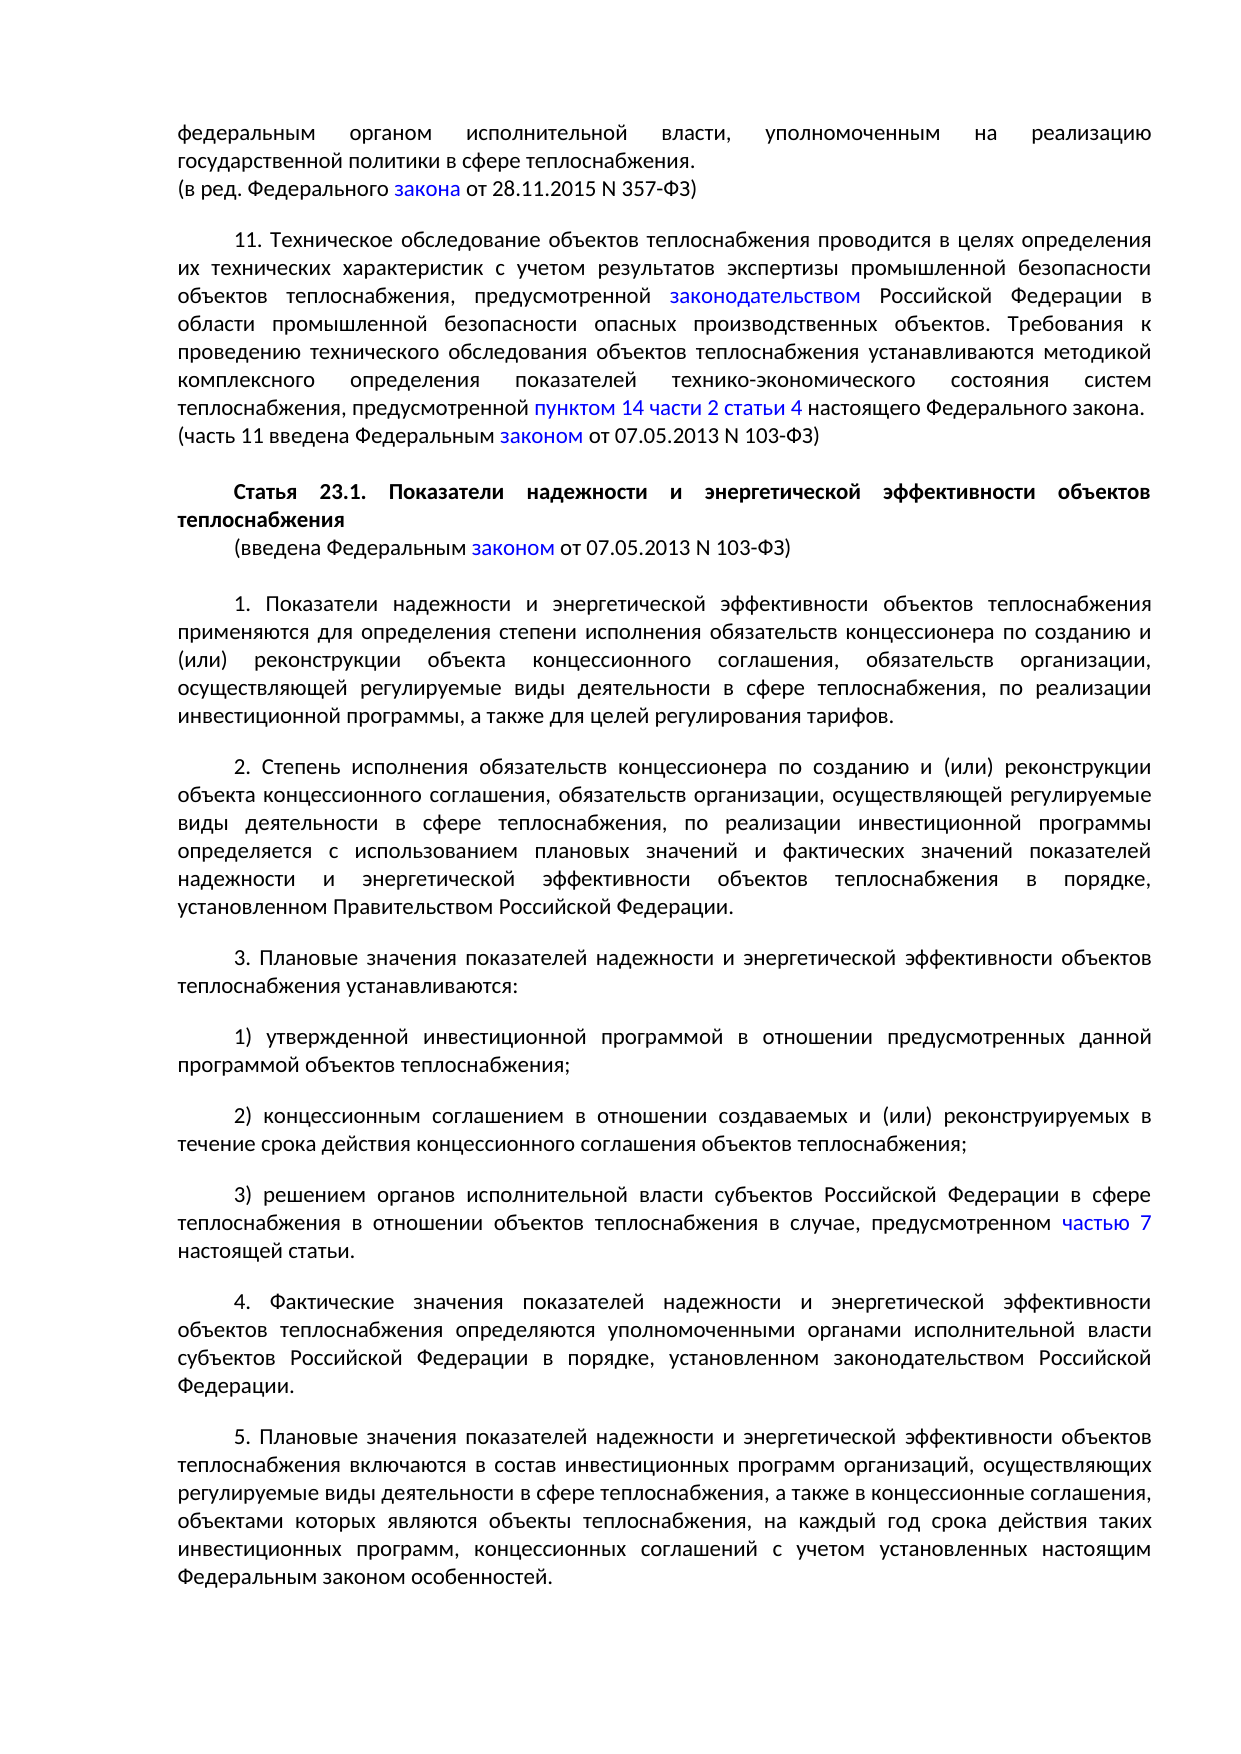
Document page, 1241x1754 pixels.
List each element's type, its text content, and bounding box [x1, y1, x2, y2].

text 1. Показатели надежности и энергетической эффективности объектов теплоснабжения применяются для определения степени исполнения обязательств концессионера по созданию и (или) реконструкции объекта концессионного соглашения, обязательств организации, осуществляющей регулируемые виды деятельности в сфере теплоснабжения, по реализации инвестиционной программы, а также для целей регулирования тарифов. [177, 589, 1152, 729]
text 3) решением органов исполнительной власти субъектов Российской Федерации в сфере теплоснабжения в отношении объектов теплоснабжения в случае, предусмотренном частью 7 настоящей статьи. [177, 1180, 1152, 1264]
text (введена Федеральным законом от 07.05.2013 N 103-ФЗ) [177, 533, 1152, 561]
text 4. Фактические значения показателей надежности и энергетической эффективности объектов теплоснабжения определяются уполномоченными органами исполнительной власти субъектов Российской Федерации в порядке, установленном законодательством Российской Федерации. [177, 1287, 1152, 1399]
text 2. Степень исполнения обязательств концессионера по созданию и (или) реконструкции объекта концессионного соглашения, обязательств организации, осуществляющей регулируемые виды деятельности в сфере теплоснабжения, по реализации инвестиционной программы определяется с использованием плановых значений и фактических значений показателей надежности и энергетической эффективности объектов теплоснабжения в порядке, установленном Правительством Российской Федерации. [177, 752, 1152, 921]
text (в ред. Федерального закона от 28.11.2015 N 357-ФЗ) [177, 174, 1152, 202]
text (часть 11 введена Федеральным законом от 07.05.2013 N 103-ФЗ) [177, 421, 1152, 449]
text 11. Техническое обследование объектов теплоснабжения проводится в целях определения их технических характеристик с учетом результатов экспертизы промышленной безопасности объектов теплоснабжения, предусмотренной законодательством Российской Федерации в области промышленной безопасности опасных производственных объектов. Требования к проведению технического обследования объектов теплоснабжения устанавливаются методикой комплексного определения показателей технико-экономического состояния систем теплоснабжения, предусмотренной пунктом 14 части 2 статьи 4 настоящего Федерального закона. [177, 225, 1152, 421]
title Статья 23.1. Показатели надежности и энергетической эффективности объектов теплоснабжения [177, 477, 1152, 533]
text 5. Плановые значения показателей надежности и энергетической эффективности объектов теплоснабжения включаются в состав инвестиционных программ организаций, осуществляющих регулируемые виды деятельности в сфере теплоснабжения, а также в концессионные соглашения, объектами которых являются объекты теплоснабжения, на каждый год срока действия таких инвестиционных программ, концессионных соглашений с учетом установленных настоящим Федеральным законом особенностей. [177, 1422, 1152, 1590]
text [177, 118, 1152, 174]
text 1) утвержденной инвестиционной программой в отношении предусмотренных данной программой объектов теплоснабжения; [177, 1022, 1152, 1078]
text 2) концессионным соглашением в отношении создаваемых и (или) реконструируемых в течение срока действия концессионного соглашения объектов теплоснабжения; [177, 1101, 1152, 1157]
text 3. Плановые значения показателей надежности и энергетической эффективности объектов теплоснабжения устанавливаются: [177, 943, 1152, 999]
